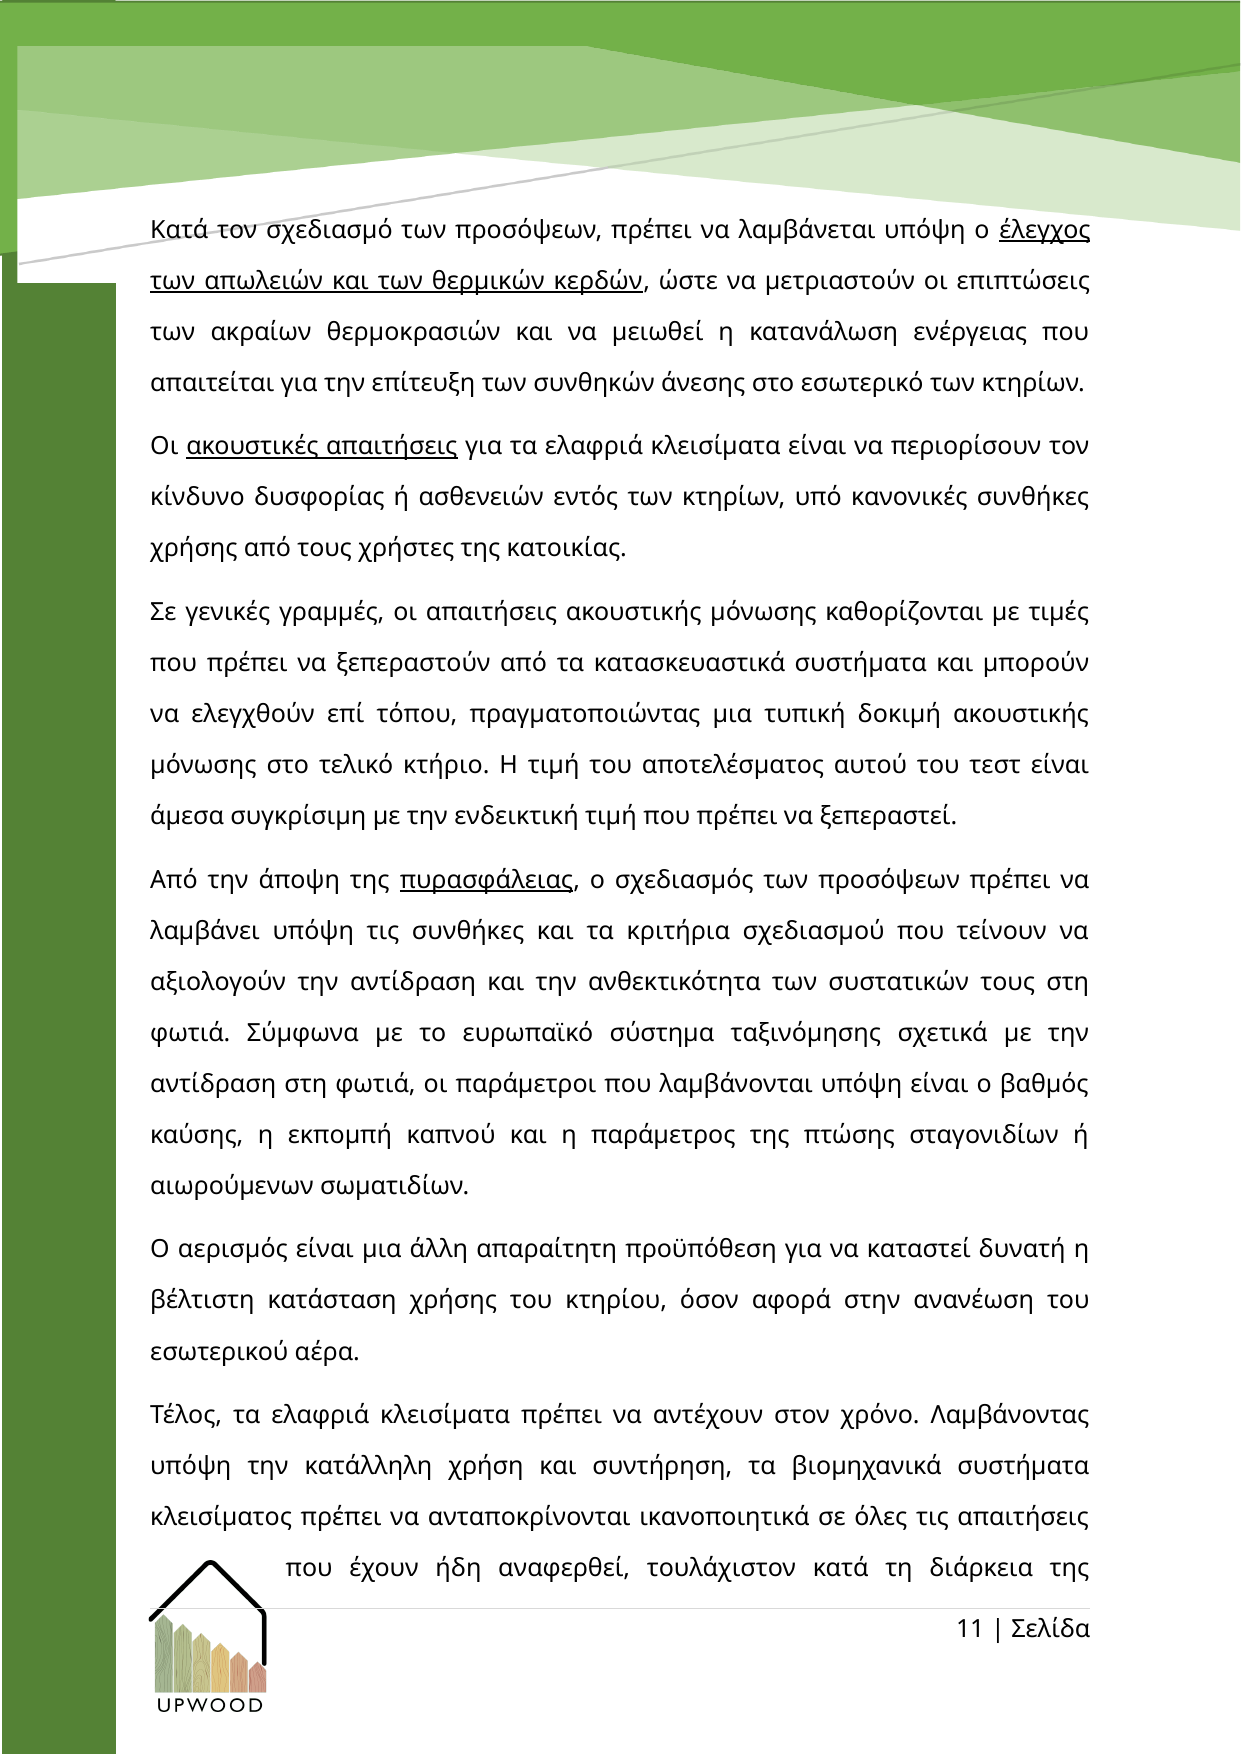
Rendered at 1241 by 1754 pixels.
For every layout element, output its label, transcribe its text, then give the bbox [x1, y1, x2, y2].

text Ο αερισμός είναι μια άλλη απαραίτητη προϋπόθεση για να καταστεί δυνατή η βέλτιστη κατάσταση χρήσης του κτηρίου, όσον αφορά στην ανανέωση του εσωτερικού αέρα. [150, 1231, 1090, 1367]
text Σε γενικές γραμμές, οι απαιτήσεις ακουστικής μόνωσης καθορίζονται με τιμές που πρέπει να ξεπεραστούν από τα κατασκευαστικά συστήματα και μπορούν να ελεγχθούν επί τόπου, πραγματοποιώντας μια τυπική δοκιμή ακουστικής μόνωσης στο τελικό κτήριο. Η τιμή του αποτελέσματος αυτού του τεστ είναι άμεσα συγκρίσιμη με την ενδεικτική τιμή που πρέπει να ξεπεραστεί. [150, 593, 1090, 832]
picture [17, 46, 1241, 283]
text Από την άποψη της πυρασφάλειας, ο σχεδιασμός των προσόψεων πρέπει να λαμβάνει υπόψη τις συνθήκες και τα κριτήρια σχεδιασμού που τείνουν να αξιολογούν την αντίδραση και την ανθεκτικότητα των συστατικών τους στη φωτιά. Σύμφωνα με το ευρωπαϊκό σύστημα ταξινόμησης σχετικά με την αντίδραση στη φωτιά, οι παράμετροι που λαμβάνονται υπόψη είναι ο βαθμός καύσης, η εκπομπή καπνού και η παράμετρος της πτώσης σταγονιδίων ή αιωρούμενων σωματιδίων. [150, 861, 1090, 1202]
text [150, 1397, 1090, 1584]
picture [148, 1560, 267, 1712]
text Κατά τον σχεδιασμό των προσόψεων, πρέπει να λαμβάνεται υπόψη ο έλεγχος των απωλειών και των θερμικών κερδών, ώστε να μετριαστούν οι επιπτώσεις των ακραίων θερμοκρασιών και να μειωθεί η κατανάλωση ενέργειας που απαιτείται για την επίτευξη των συνθηκών άνεσης στο εσωτερικό των κτηρίων. [150, 211, 1090, 398]
text Οι ακουστικές απαιτήσεις για τα ελαφριά κλεισίματα είναι να περιορίσουν τον κίνδυνο δυσφορίας ή ασθενειών εντός των κτηρίων, υπό κανονικές συνθήκες χρήσης από τους χρήστες της κατοικίας. [150, 428, 1090, 564]
